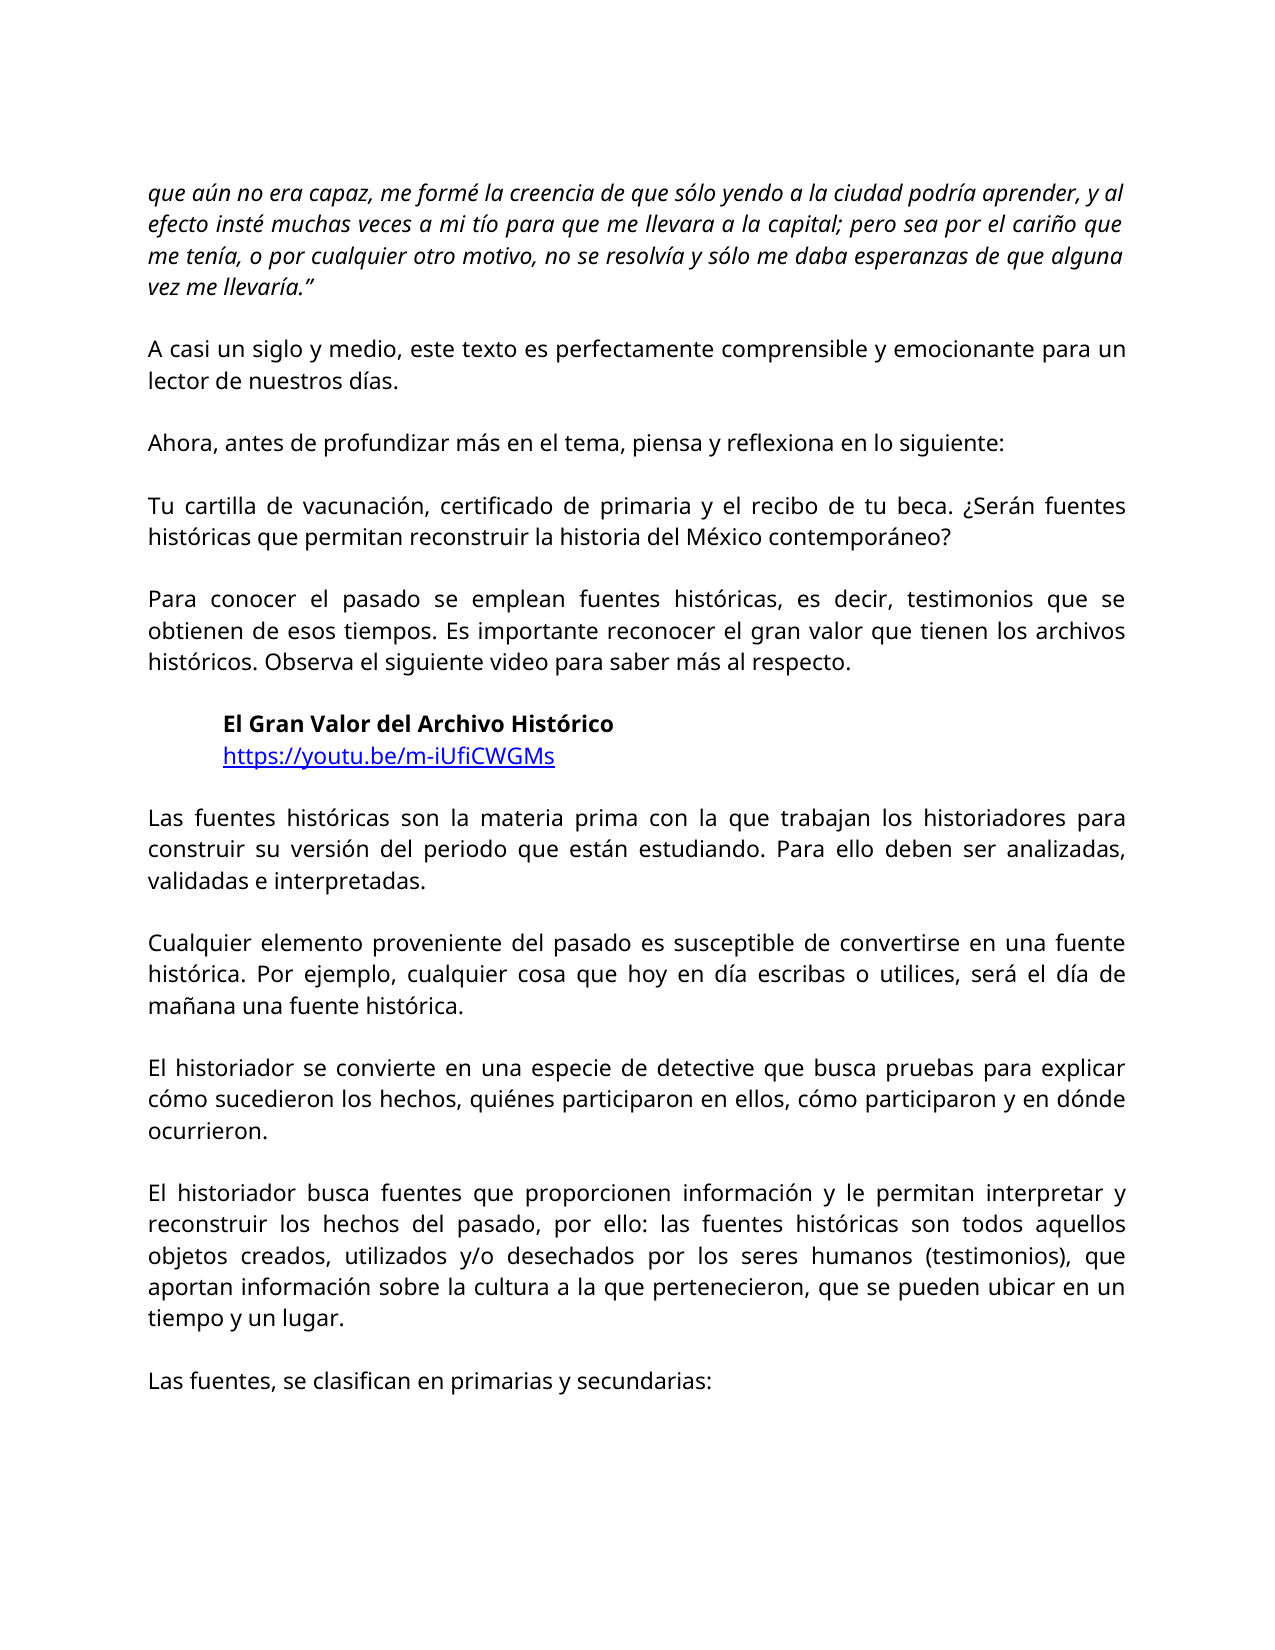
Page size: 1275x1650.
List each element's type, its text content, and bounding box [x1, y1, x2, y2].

text https://youtu.be/m-iUfiCWGMs [223, 740, 1127, 771]
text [148, 177, 1127, 302]
text Las fuentes, se clasifican en primarias y secundarias: [148, 1365, 1127, 1396]
text Para conocer el pasado se emplean fuentes históricas, es decir, testimonios que se obtienen de esos tiempos. Es importante reconocer el gran valor que tienen los archivos históricos. Observa el siguiente video para saber más al respecto. [148, 583, 1127, 677]
text El historiador se convierte en una especie de detective que busca pruebas para explicar cómo sucedieron los hechos, quiénes participaron en ellos, cómo participaron y en dónde ocurrieron. [148, 1052, 1127, 1146]
text Tu cartilla de vacunación, certificado de primaria y el recibo de tu beca. ¿Serán fuentes históricas que permitan reconstruir la historia del México contemporáneo? [148, 490, 1127, 552]
text Cualquier elemento proveniente del pasado es susceptible de convertirse en una fuente histórica. Por ejemplo, cualquier cosa que hoy en día escribas o utilices, será el día de mañana una fuente histórica. [148, 927, 1127, 1021]
text El historiador busca fuentes que proporcionen información y le permitan interpretar y reconstruir los hechos del pasado, por ello: las fuentes históricas son todos aquellos objetos creados, utilizados y/o desechados por los seres humanos (testimonios), que aportan información sobre la cultura a la que pertenecieron, que se pueden ubicar en un tiempo y un lugar. [148, 1177, 1127, 1333]
text Las fuentes históricas son la materia prima con la que trabajan los historiadores para construir su versión del periodo que están estudiando. Para ello deben ser analizadas, validadas e interpretadas. [148, 802, 1127, 896]
text El Gran Valor del Archivo Histórico [223, 708, 1127, 740]
text Ahora, antes de profundizar más en el tema, piensa y reflexiona en lo siguiente: [148, 427, 1127, 458]
text A casi un siglo y medio, este texto es perfectamente comprensible y emocionante para un lector de nuestros días. [148, 333, 1127, 396]
